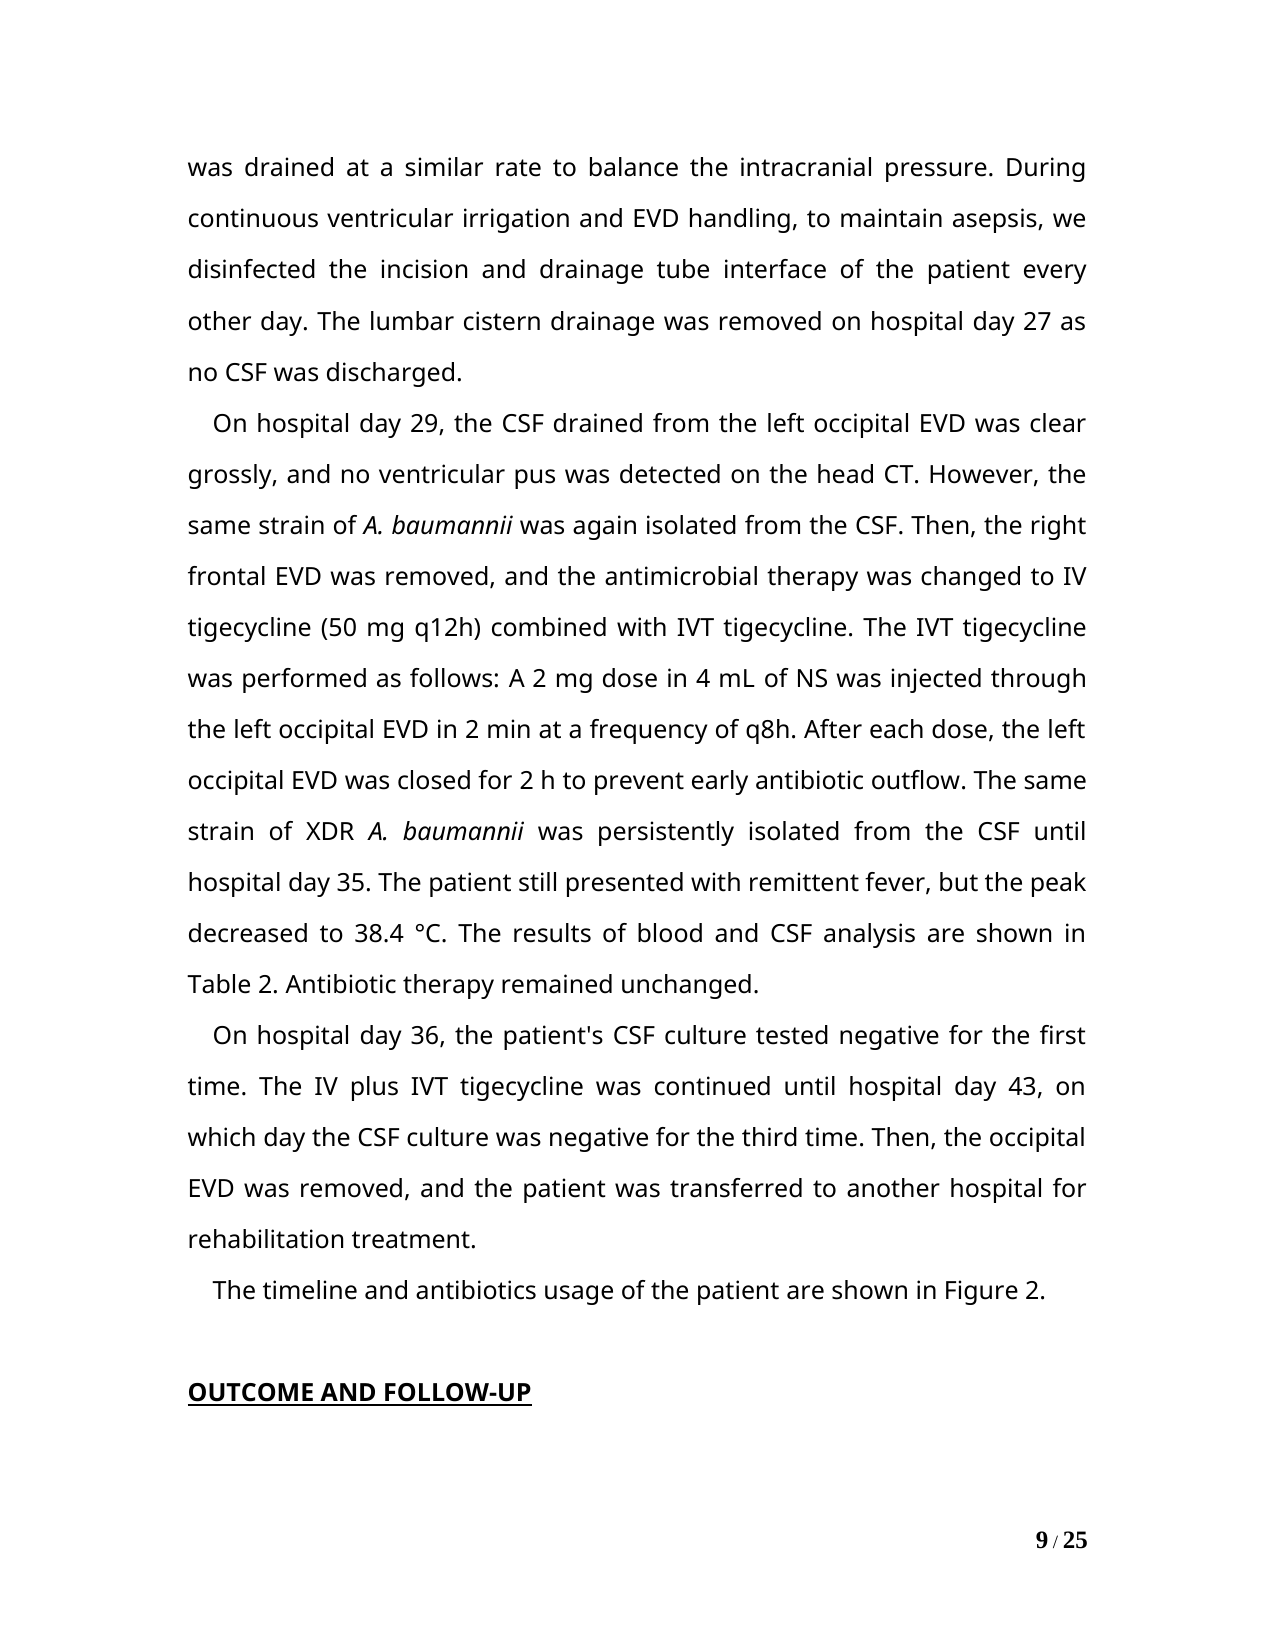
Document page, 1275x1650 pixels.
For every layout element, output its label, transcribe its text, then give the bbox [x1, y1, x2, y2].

text OUTCOME AND FOLLOW-UP [187, 1375, 1087, 1409]
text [187, 150, 1087, 388]
text On hospital day 36, the patient's CSF culture tested negative for the first time. The IV plus IVT tigecycline was continued until hospital day 43, on which day the CSF culture was negative for the third time. Then, the occipital EVD was removed, and the patient was transferred to another hospital for rehabilitation treatment. [187, 1018, 1087, 1256]
text The timeline and antibiotics usage of the patient are shown in Figure 2. [187, 1273, 1087, 1307]
text On hospital day 29, the CSF drained from the left occipital EVD was clear grossly, and no ventricular pus was detected on the head CT. However, the same strain of A. baumannii was again isolated from the CSF. Then, the right frontal EVD was removed, and the antimicrobial therapy was changed to IV tigecycline (50 mg q12h) combined with IVT tigecycline. The IVT tigecycline was performed as follows: A 2 mg dose in 4 mL of NS was injected through the left occipital EVD in 2 min at a frequency of q8h. After each dose, the left occipital EVD was closed for 2 h to prevent early antibiotic outflow. The same strain of XDR A. baumannii was persistently isolated from the CSF until hospital day 35. The patient still presented with remittent fever, but the peak decreased to 38.4 °C. The results of blood and CSF analysis are shown in Table 2. Antibiotic therapy remained unchanged. [187, 405, 1087, 1001]
